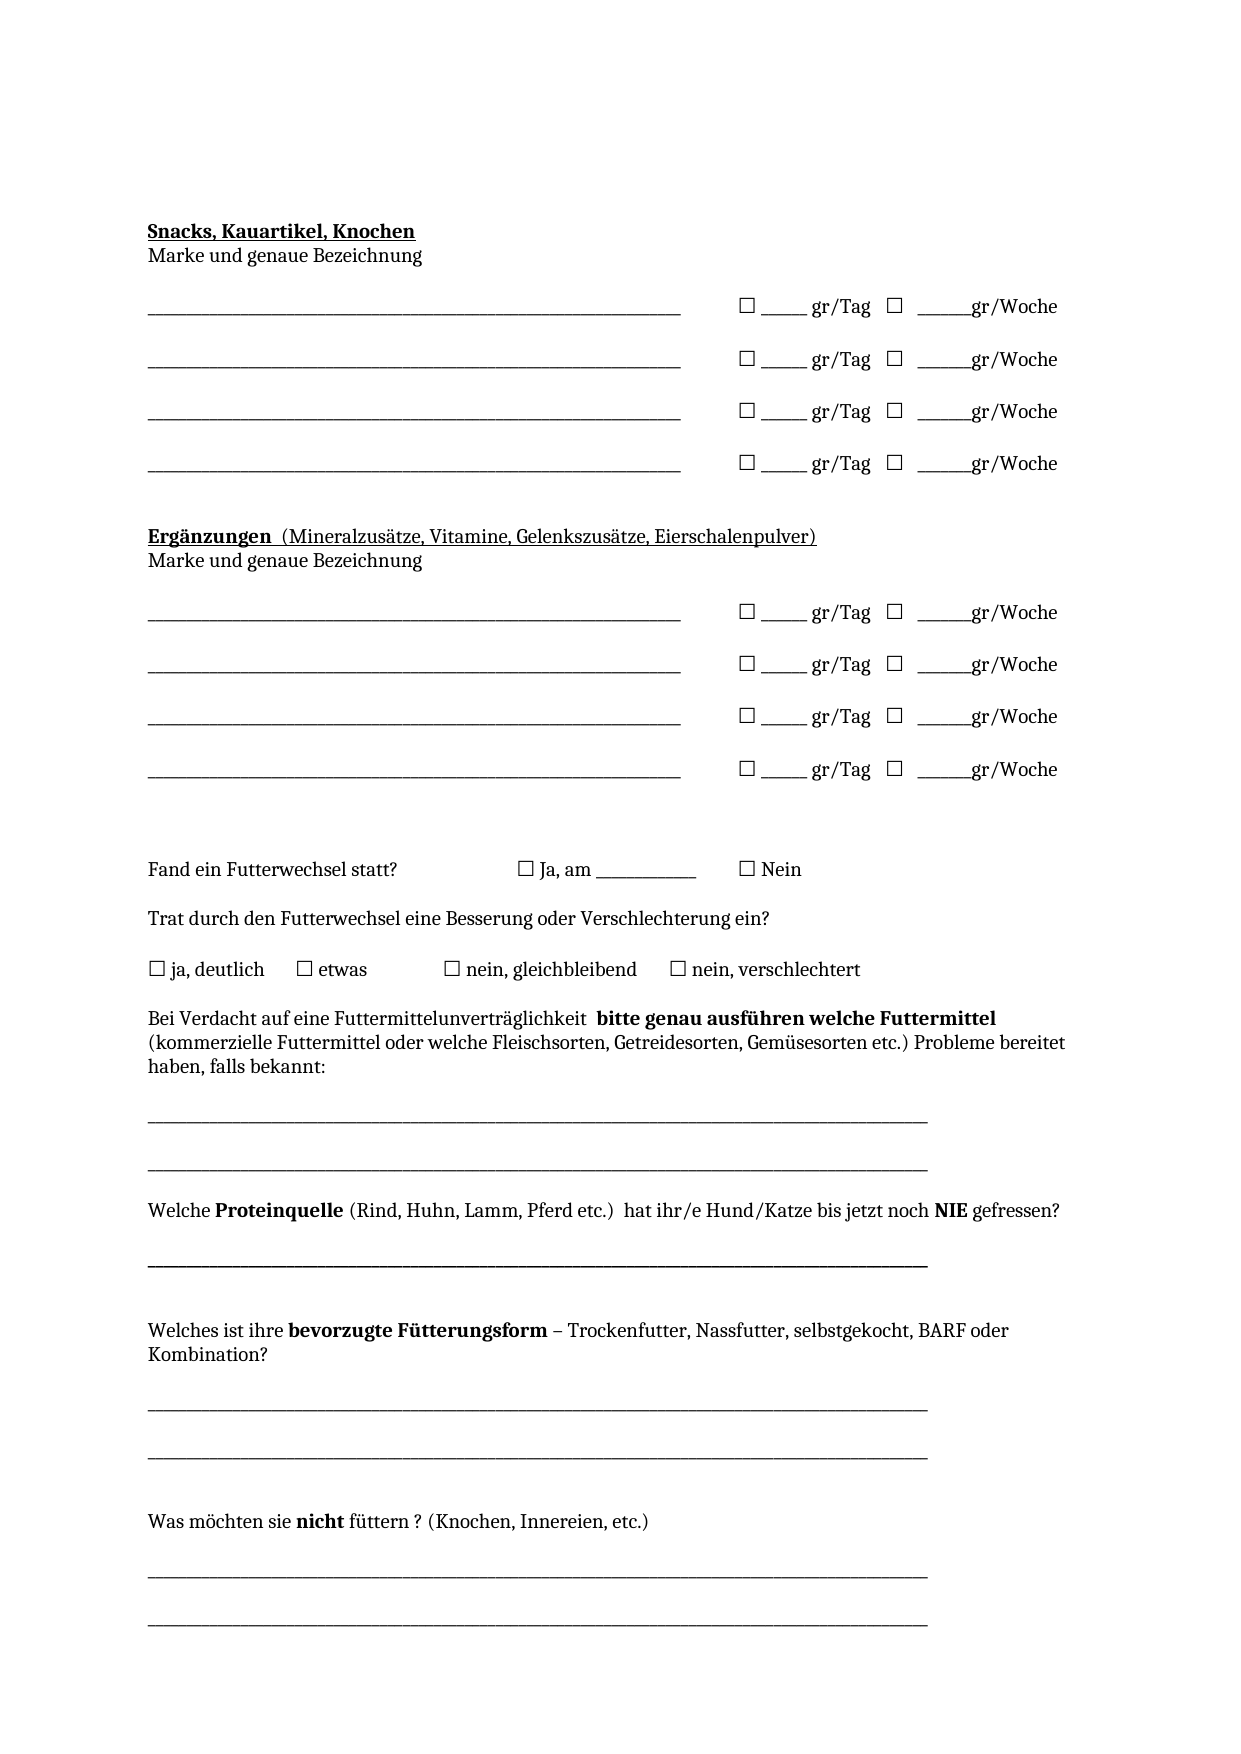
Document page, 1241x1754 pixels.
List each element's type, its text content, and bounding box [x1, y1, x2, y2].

text _____________________________________________________________________ ☐ ______ gr/Tag ☐ _______gr/Woche [148, 396, 1093, 424]
text _____________________________________________________________________________________________________ [148, 1247, 1093, 1271]
text _____________________________________________________________________ ☐ ______ gr/Tag ☐ _______gr/Woche [148, 649, 1093, 678]
text Snacks, Kauartikel, Knochen [148, 219, 1093, 243]
text Bei Verdacht auf eine Futtermittelunverträglichkeit bitte genau ausführen welche Futtermittel (kommerzielle Futtermittel oder welche Fleischsorten, Getreidesorten, Gemüsesorten etc.) Probleme bereitet haben, falls bekannt: [148, 1007, 1093, 1079]
text _____________________________________________________________________ ☐ ______ gr/Tag ☐ _______gr/Woche [148, 754, 1093, 782]
text Was möchten sie nicht füttern ? (Knochen, Innereien, etc.) [148, 1510, 1093, 1534]
text Trat durch den Futterwechsel eine Besserung oder Verschlechterung ein? [148, 907, 1093, 931]
text _____________________________________________________________________________________________________ [148, 1390, 1093, 1414]
text Ergänzungen (Mineralzusätze, Vitamine, Gelenkszusätze, Eierschalenpulver) [148, 525, 1093, 549]
text _____________________________________________________________________________________________________ [148, 1151, 1093, 1175]
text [148, 291, 1093, 320]
text ☐ ja, deutlich ☐ etwas ☐ nein, gleichbleibend ☐ nein, verschlechtert [148, 954, 1093, 983]
text _____________________________________________________________________ ☐ ______ gr/Tag ☐ _______gr/Woche [148, 702, 1093, 730]
text Welche Proteinquelle (Rind, Huhn, Lamm, Pferd etc.) hat ihr/e Hund/Katze bis jetzt noch NIE gefressen? [148, 1199, 1093, 1223]
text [148, 1606, 1093, 1630]
text _____________________________________________________________________ ☐ ______ gr/Tag ☐ _______gr/Woche [148, 448, 1093, 477]
text _____________________________________________________________________________________________________ [148, 1438, 1093, 1462]
text Marke und genaue Bezeichnung [148, 243, 1093, 267]
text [148, 1558, 1093, 1582]
text Marke und genaue Bezeichnung [148, 549, 1093, 573]
text _____________________________________________________________________________________________________ [148, 1103, 1093, 1127]
text _____________________________________________________________________ ☐ ______ gr/Tag ☐ _______gr/Woche [148, 597, 1093, 625]
text _____________________________________________________________________ ☐ ______ gr/Tag ☐ _______gr/Woche [148, 344, 1093, 372]
text Fand ein Futterwechsel statt? ☐ Ja, am _____________ ☐ Nein [148, 854, 1093, 883]
text Welches ist ihre bevorzugte Fütterungsform – Trockenfutter, Nassfutter, selbstgekocht, BARF oder Kombination? [148, 1318, 1093, 1366]
